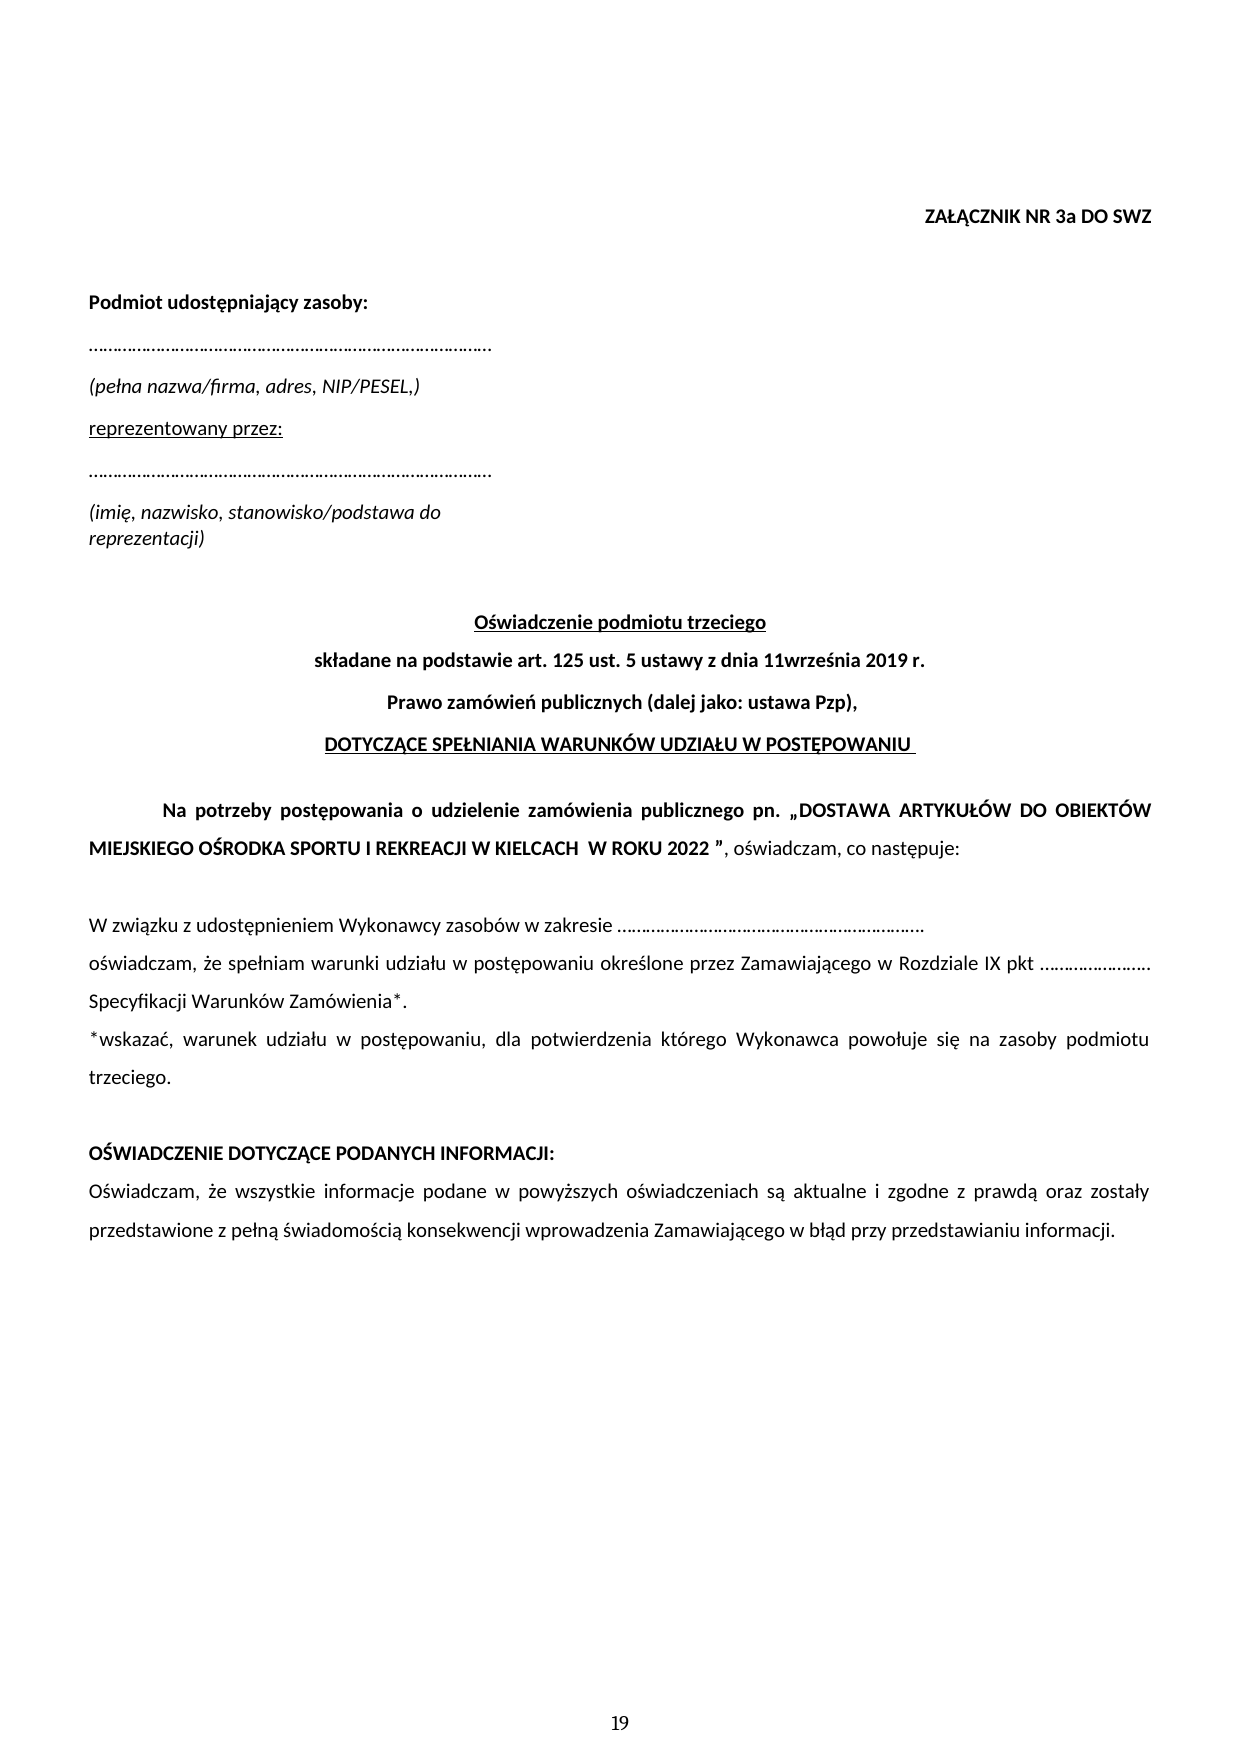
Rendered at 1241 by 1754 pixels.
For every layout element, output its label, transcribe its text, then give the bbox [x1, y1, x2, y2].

text Na potrzeby postępowania o udzielenie zamówienia publicznego pn. „DOSTAWA ARTYKUŁÓW DO OBIEKTÓW MIEJSKIEGO OŚRODKA SPORTU I REKREACJI W KIELCACH W ROKU 2022 ”, oświadczam, co następuje: [89, 797, 1152, 861]
text OŚWIADCZENIE DOTYCZĄCE PODANYCH INFORMACJI: [89, 1141, 1152, 1166]
text ZAŁĄCZNIK NR 3a DO SWZ [89, 203, 1152, 228]
text ………………………………………………………………………… [89, 331, 531, 357]
text Oświadczam, że wszystkie informacje podane w powyższych oświadczeniach są aktualne i zgodne z prawdą oraz zostały przedstawione z pełną świadomością konsekwencji wprowadzenia Zamawiającego w błąd przy przedstawianiu informacji. [89, 1179, 1152, 1242]
text W związku z udostępnieniem Wykonawcy zasobów w zakresie ………………………………………………………. [89, 912, 1152, 937]
text DOTYCZĄCE SPEŁNIANIA WARUNKÓW UDZIAŁU W POSTĘPOWANIU [89, 731, 1152, 781]
text (imię, nazwisko, stanowisko/podstawa do reprezentacji) [89, 499, 531, 550]
text Prawo zamówień publicznych (dalej jako: ustawa Pzp), [89, 689, 1152, 714]
text ………………………………………………………………………… [89, 457, 531, 483]
text Podmiot udostępniający zasoby: [89, 289, 1152, 314]
text Oświadczenie podmiotu trzeciego [89, 609, 1152, 634]
text składane na podstawie art. 125 ust. 5 ustawy z dnia 11września 2019 r. [89, 647, 1152, 672]
text *wskazać, warunek udziału w postępowaniu, dla potwierdzenia którego Wykonawca powołuje się na zasoby podmiotu trzeciego. [89, 1026, 1152, 1090]
text (pełna nazwa/firma, adres, NIP/PESEL,) [89, 373, 531, 399]
text oświadczam, że spełniam warunki udziału w postępowaniu określone przez Zamawiającego w Rozdziale IX pkt ………………….. Specyfikacji Warunków Zamówienia*. [89, 950, 1152, 1013]
text reprezentowany przez: [89, 415, 1152, 441]
